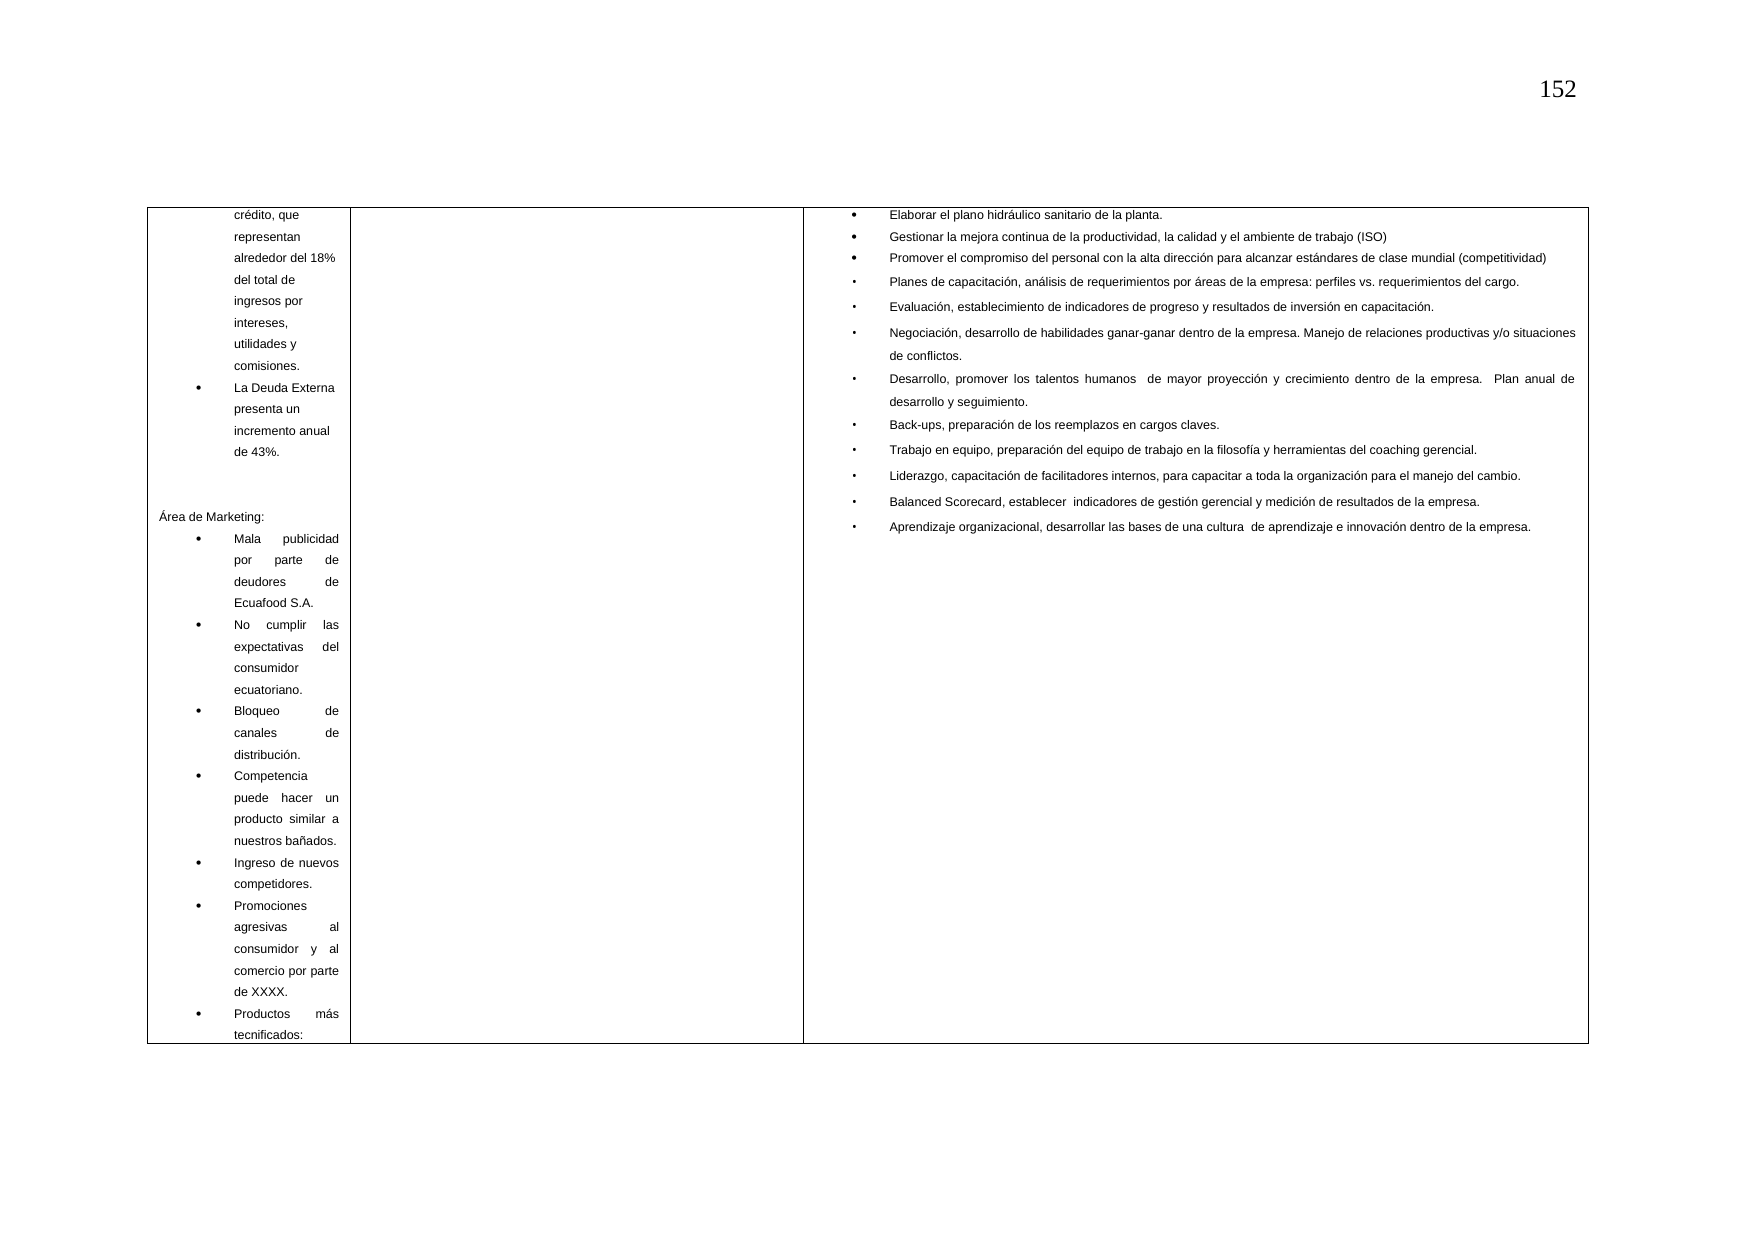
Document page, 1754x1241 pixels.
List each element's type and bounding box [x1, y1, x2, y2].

table_cell [148, 208, 350, 1042]
table_cell [351, 208, 803, 1042]
table_cell [804, 208, 1588, 1042]
